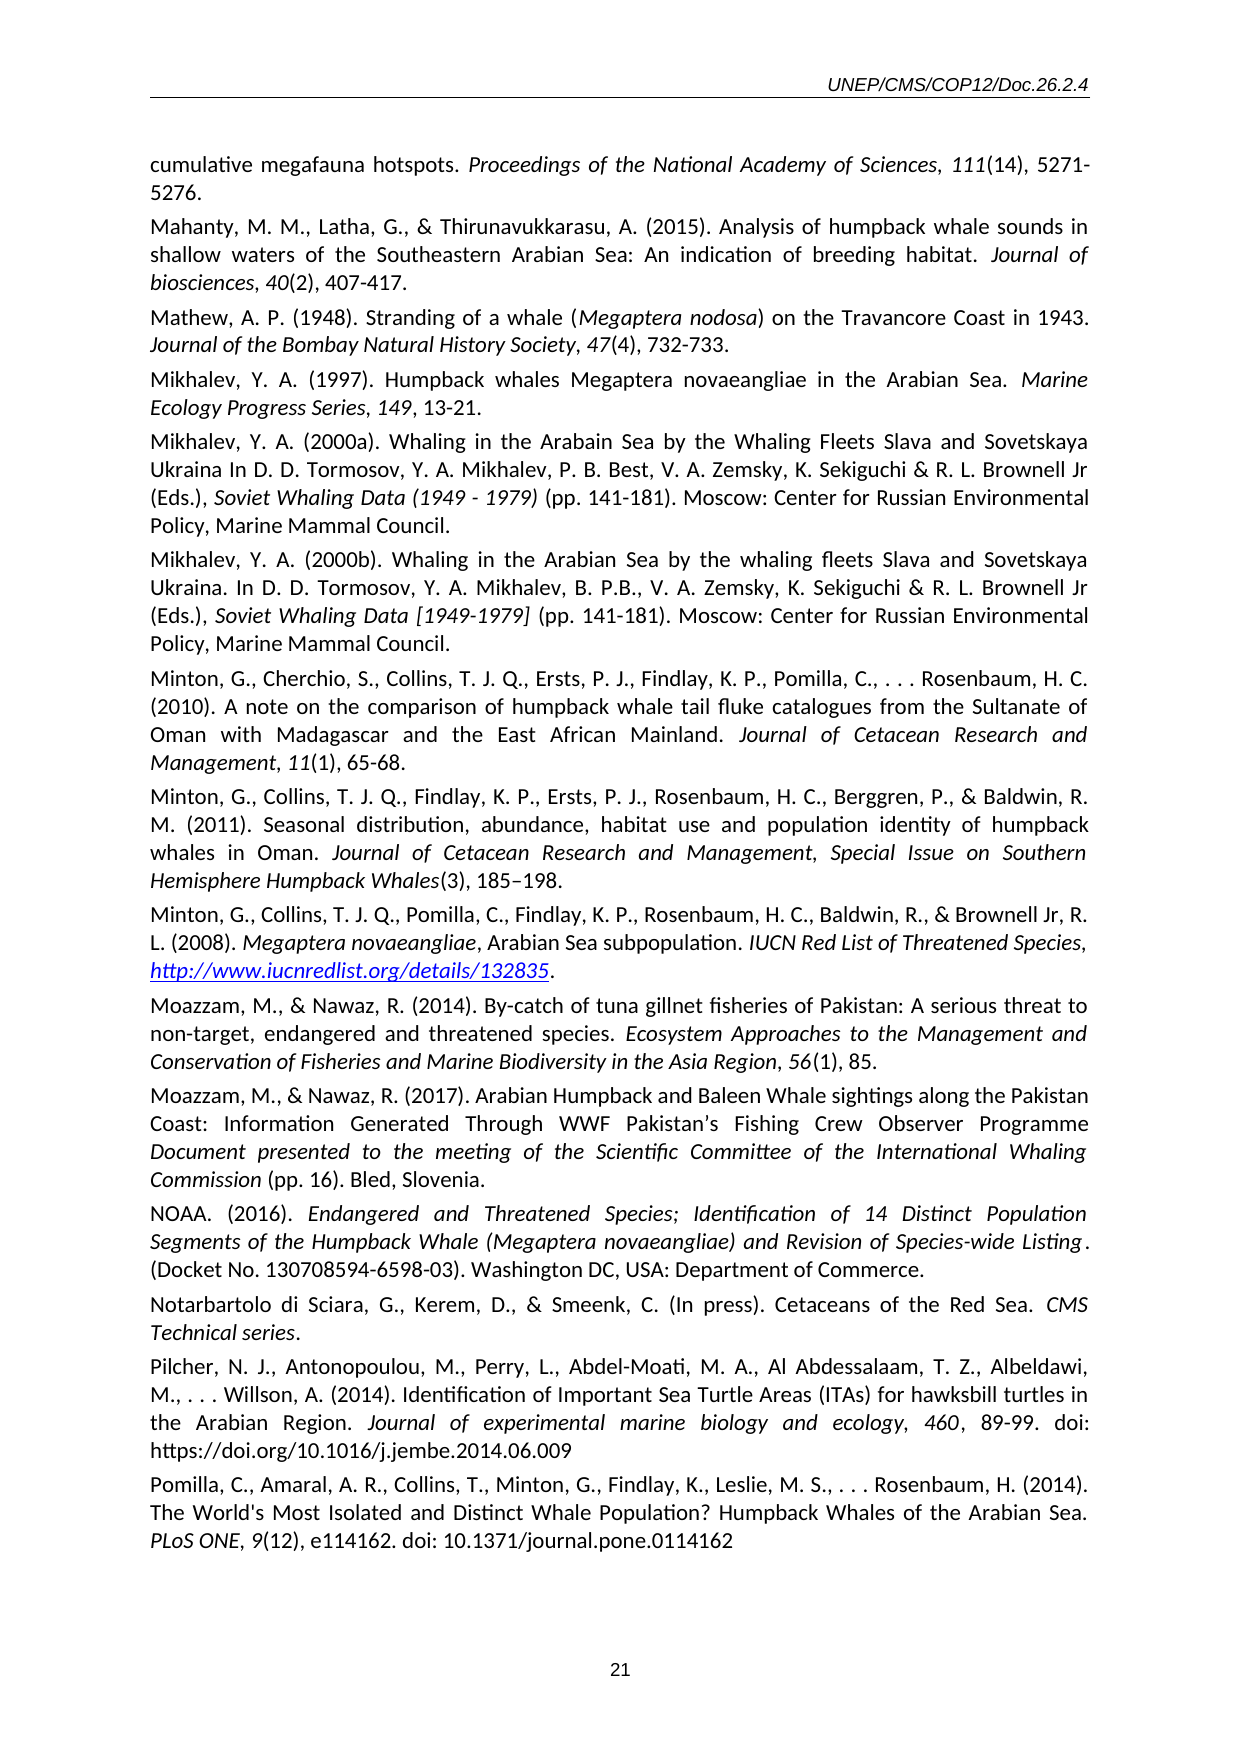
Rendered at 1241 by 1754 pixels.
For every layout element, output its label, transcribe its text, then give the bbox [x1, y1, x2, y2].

text Mathew, A. P. (1948). Stranding of a whale (Megaptera nodosa) on the Travancore Coast in 1943. Journal of the Bombay Natural History Society, 47(4), 732-733. [150, 303, 1090, 359]
text Minton, G., Collins, T. J. Q., Findlay, K. P., Ersts, P. J., Rosenbaum, H. C., Berggren, P., & Baldwin, R. M. (2011). Seasonal distribution, abundance, habitat use and population identity of humpback whales in Oman. Journal of Cetacean Research and Management, Special Issue on Southern Hemisphere Humpback Whales(3), 185–198. [150, 782, 1090, 894]
text Mikhalev, Y. A. (2000a). Whaling in the Arabain Sea by the Whaling Fleets Slava and Sovetskaya Ukraina In D. D. Tormosov, Y. A. Mikhalev, P. B. Best, V. A. Zemsky, K. Sekiguchi & R. L. Brownell Jr (Eds.), Soviet Whaling Data (1949 - 1979) (pp. 141-181). Moscow: Center for Russian Environmental Policy, Marine Mammal Council. [150, 427, 1090, 539]
text Moazzam, M., & Nawaz, R. (2017). Arabian Humpback and Baleen Whale sightings along the Pakistan Coast: Information Generated Through WWF Pakistan’s Fishing Crew Observer Programme Document presented to the meeting of the Scientific Committee of the International Whaling Commission (pp. 16). Bled, Slovenia. [150, 1081, 1090, 1193]
text Mikhalev, Y. A. (2000b). Whaling in the Arabian Sea by the whaling fleets Slava and Sovetskaya Ukraina. In D. D. Tormosov, Y. A. Mikhalev, B. P.B., V. A. Zemsky, K. Sekiguchi & R. L. Brownell Jr (Eds.), Soviet Whaling Data [1949-1979] (pp. 141-181). Moscow: Center for Russian Environmental Policy, Marine Mammal Council. [150, 546, 1090, 658]
text Moazzam, M., & Nawaz, R. (2014). By-catch of tuna gillnet fisheries of Pakistan: A serious threat to non-target, endangered and threatened species. Ecosystem Approaches to the Management and Conservation of Fisheries and Marine Biodiversity in the Asia Region, 56(1), 85. [150, 991, 1090, 1075]
text Pilcher, N. J., Antonopoulou, M., Perry, L., Abdel-Moati, M. A., Al Abdessalaam, T. Z., Albeldawi, M., . . . Willson, A. (2014). Identification of Important Sea Turtle Areas (ITAs) for hawksbill turtles in the Arabian Region. Journal of experimental marine biology and ecology, 460, 89-99. doi: https://doi.org/10.1016/j.jembe.2014.06.009 [150, 1352, 1090, 1464]
text Notarbartolo di Sciara, G., Kerem, D., & Smeenk, C. (In press). Cetaceans of the Red Sea. CMS Technical series. [150, 1290, 1090, 1346]
text NOAA. (2016). Endangered and Threatened Species; Identification of 14 Distinct Population Segments of the Humpback Whale (Megaptera novaeangliae) and Revision of Species-wide Listing. (Docket No. 130708594-6598-03). Washington DC, USA: Department of Commerce. [150, 1199, 1090, 1283]
text Pomilla, C., Amaral, A. R., Collins, T., Minton, G., Findlay, K., Leslie, M. S., . . . Rosenbaum, H. (2014). The World's Most Isolated and Distinct Whale Population? Humpback Whales of the Arabian Sea. PLoS ONE, 9(12), e114162. doi: 10.1371/journal.pone.0114162 [150, 1470, 1090, 1554]
text Minton, G., Cherchio, S., Collins, T. J. Q., Ersts, P. J., Findlay, K. P., Pomilla, C., . . . Rosenbaum, H. C. (2010). A note on the comparison of humpback whale tail fluke catalogues from the Sultanate of Oman with Madagascar and the East African Mainland. Journal of Cetacean Research and Management, 11(1), 65-68. [150, 664, 1090, 776]
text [150, 150, 1090, 206]
text Minton, G., Collins, T. J. Q., Pomilla, C., Findlay, K. P., Rosenbaum, H. C., Baldwin, R., & Brownell Jr, R. L. (2008). Megaptera novaeangliae, Arabian Sea subpopulation. IUCN Red List of Threatened Species, http://www.iucnredlist.org/details/132835. [150, 901, 1090, 984]
text Mikhalev, Y. A. (1997). Humpback whales Megaptera novaeangliae in the Arabian Sea. Marine Ecology Progress Series, 149, 13-21. [150, 365, 1090, 421]
text Mahanty, M. M., Latha, G., & Thirunavukkarasu, A. (2015). Analysis of humpback whale sounds in shallow waters of the Southeastern Arabian Sea: An indication of breeding habitat. Journal of biosciences, 40(2), 407-417. [150, 212, 1090, 296]
